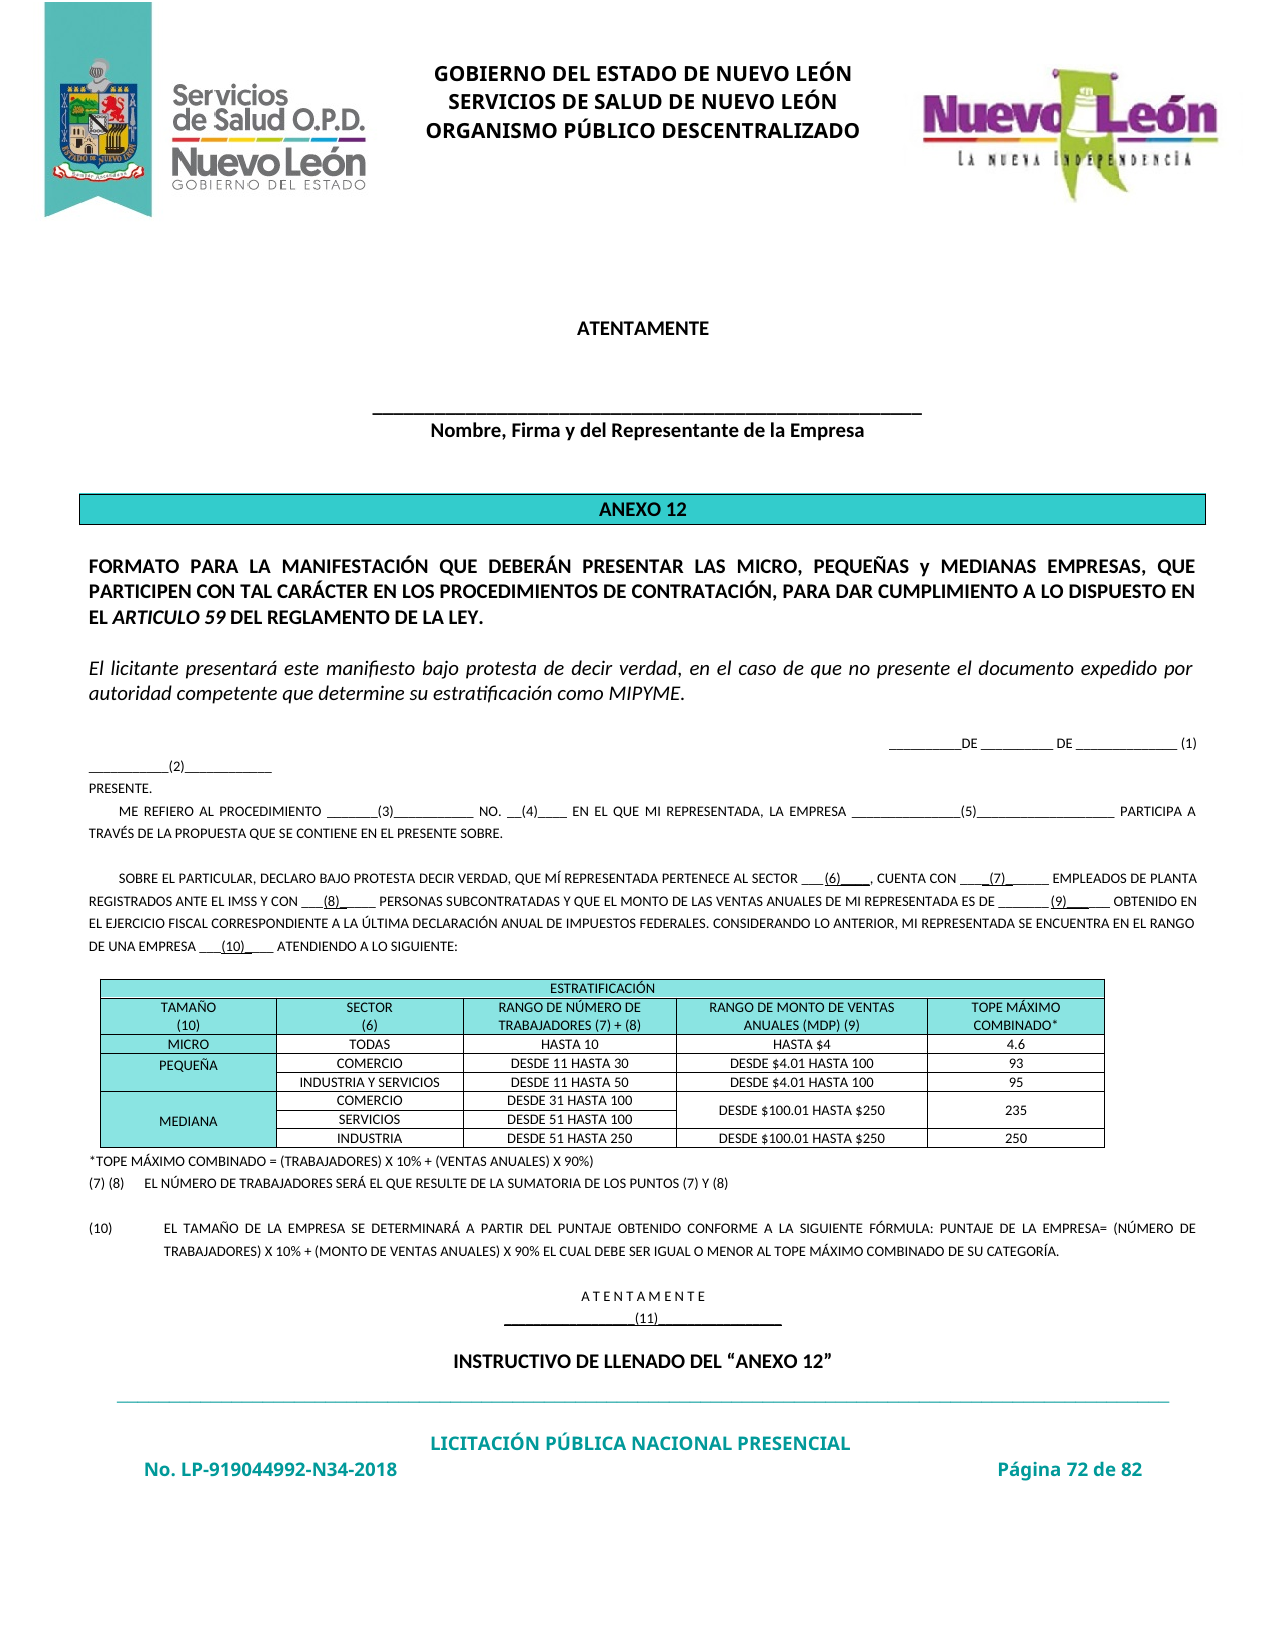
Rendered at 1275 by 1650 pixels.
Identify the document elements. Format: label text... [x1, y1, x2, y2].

table_cell DESDE 51 HASTA 250 [464, 1129, 676, 1147]
text _____________________________________________________ [89, 392, 1207, 417]
table_cell INDUSTRIA [277, 1129, 463, 1147]
table_cell TAMAÑO (10) [101, 999, 276, 1034]
table_cell DESDE $100.01 HASTA $250 [677, 1092, 927, 1128]
text SOBRE EL PARTICULAR, DECLARO BAJO PROTESTA DECIR VERDAD, QUE MÍ REPRESENTADA PERTENECE AL SECTOR ___(6)____, CUENTA CON ____(7)______ EMPLEADOS DE PLANTA REGISTRADOS ANTE EL IMSS Y CON ___(8)_____ PERSONAS SUBCONTRATADAS Y QUE EL MONTO DE LAS VENTAS ANUALES DE MI REPRESENTADA ES DE _______(9)______ OBTENIDO EN EL EJERCICIO FISCAL CORRESPONDIENTE A LA ÚLTIMA DECLARACIÓN ANUAL DE IMPUESTOS FEDERALES. CONSIDERANDO LO ANTERIOR, MI REPRESENTADA SE ENCUENTRA EN EL RANGO DE UNA EMPRESA ___(10)____ ATENDIENDO A LO SIGUIENTE: [89, 866, 1197, 956]
table_cell TOPE MÁXIMO COMBINADO* [928, 999, 1104, 1034]
text A T E N T A M E N T E [89, 1283, 1197, 1306]
table_cell DESDE 31 HASTA 100 [464, 1092, 676, 1109]
table_cell 235 [928, 1092, 1104, 1128]
table_cell DESDE 11 HASTA 50 [464, 1073, 676, 1091]
table_cell MEDIANA [101, 1092, 276, 1147]
table_cell MICRO [101, 1035, 276, 1053]
table_cell SERVICIOS [277, 1111, 463, 1128]
table_cell 93 [928, 1054, 1104, 1072]
table_cell 4.6 [928, 1035, 1104, 1053]
table_cell 250 [928, 1129, 1104, 1147]
table_cell COMERCIO [277, 1092, 463, 1109]
table_cell HASTA $4 [677, 1035, 927, 1053]
text __________________(11)_________________ [89, 1306, 1197, 1328]
text El licitante presentará este manifiesto bajo protesta de decir verdad, en el caso de que no presente el documento expedido por autoridad competente que determine su estratificación como MIPYME. [89, 655, 1197, 706]
table_cell DESDE $100.01 HASTA $250 [677, 1129, 927, 1147]
table_cell 95 [928, 1073, 1104, 1091]
table_cell INDUSTRIA Y SERVICIOS [277, 1073, 463, 1091]
text ME REFIERO AL PROCEDIMIENTO _______(3)___________ NO. __(4)____ EN EL QUE MI REPRESENTADA, LA EMPRESA _______________(5)___________________ PARTICIPA A TRAVÉS DE LA PROPUESTA QUE SE CONTIENE EN EL PRESENTE SOBRE. [89, 798, 1197, 843]
text ATENTAMENTE [89, 316, 1197, 341]
table_cell HASTA 10 [464, 1035, 676, 1053]
table_cell COMERCIO [277, 1054, 463, 1072]
text ___________(2)____________ PRESENTE. [89, 753, 1197, 798]
table_cell RANGO DE NÚMERO DE TRABAJADORES (7) + (8) [464, 999, 676, 1034]
text Nombre, Firma y del Representante de la Empresa [89, 417, 1207, 443]
text (7) (8) EL NÚMERO DE TRABAJADORES SERÁ EL QUE RESULTE DE LA SUMATORIA DE LOS PUNTOS (7) Y (8) [89, 1171, 1197, 1193]
picture [15, 2, 1249, 229]
list EL TAMAÑO DE LA EMPRESA SE DETERMINARÁ A PARTIR DEL PUNTAJE OBTENIDO CONFORME A LA SIGUIENTE FÓRMULA: PUNTAJE DE LA EMPRESA= (NÚMERO DE TRABAJADORES) X 10% + (MONTO DE VENTAS ANUALES) X 90% EL CUAL DEBE SER IGUAL O MENOR AL TOPE MÁXIMO COMBINADO DE SU CATEGORÍA. [89, 1216, 1197, 1261]
table_cell DESDE $4.01 HASTA 100 [677, 1054, 927, 1072]
text INSTRUCTIVO DE LLENADO DEL “ANEXO 12” [89, 1351, 1197, 1373]
table_cell DESDE $4.01 HASTA 100 [677, 1073, 927, 1091]
text ANEXO 12 [80, 495, 1205, 524]
table_cell PEQUEÑA [101, 1054, 276, 1091]
table_cell RANGO DE MONTO DE VENTAS ANUALES (MDP) (9) [677, 999, 927, 1034]
text *TOPE MÁXIMO COMBINADO = (TRABAJADORES) X 10% + (VENTAS ANUALES) X 90%) [89, 1148, 1197, 1171]
table_cell DESDE 11 HASTA 30 [464, 1054, 676, 1072]
table_cell SECTOR (6) [277, 999, 463, 1034]
table_header ESTRATIFICACIÓN [101, 980, 1104, 997]
table_cell DESDE 51 HASTA 100 [464, 1111, 676, 1128]
text FORMATO PARA LA MANIFESTACIÓN QUE DEBERÁN PRESENTAR LAS MICRO, PEQUEÑAS y MEDIANAS EMPRESAS, QUE PARTICIPEN CON TAL CARÁCTER EN LOS PROCEDIMIENTOS DE CONTRATACIÓN, PARA DAR CUMPLIMIENTO A LO DISPUESTO EN EL ARTICULO 59 DEL REGLAMENTO DE LA LEY. [89, 553, 1197, 629]
text __________DE __________ DE ______________ (1) [89, 731, 1197, 753]
table_cell TODAS [277, 1035, 463, 1053]
